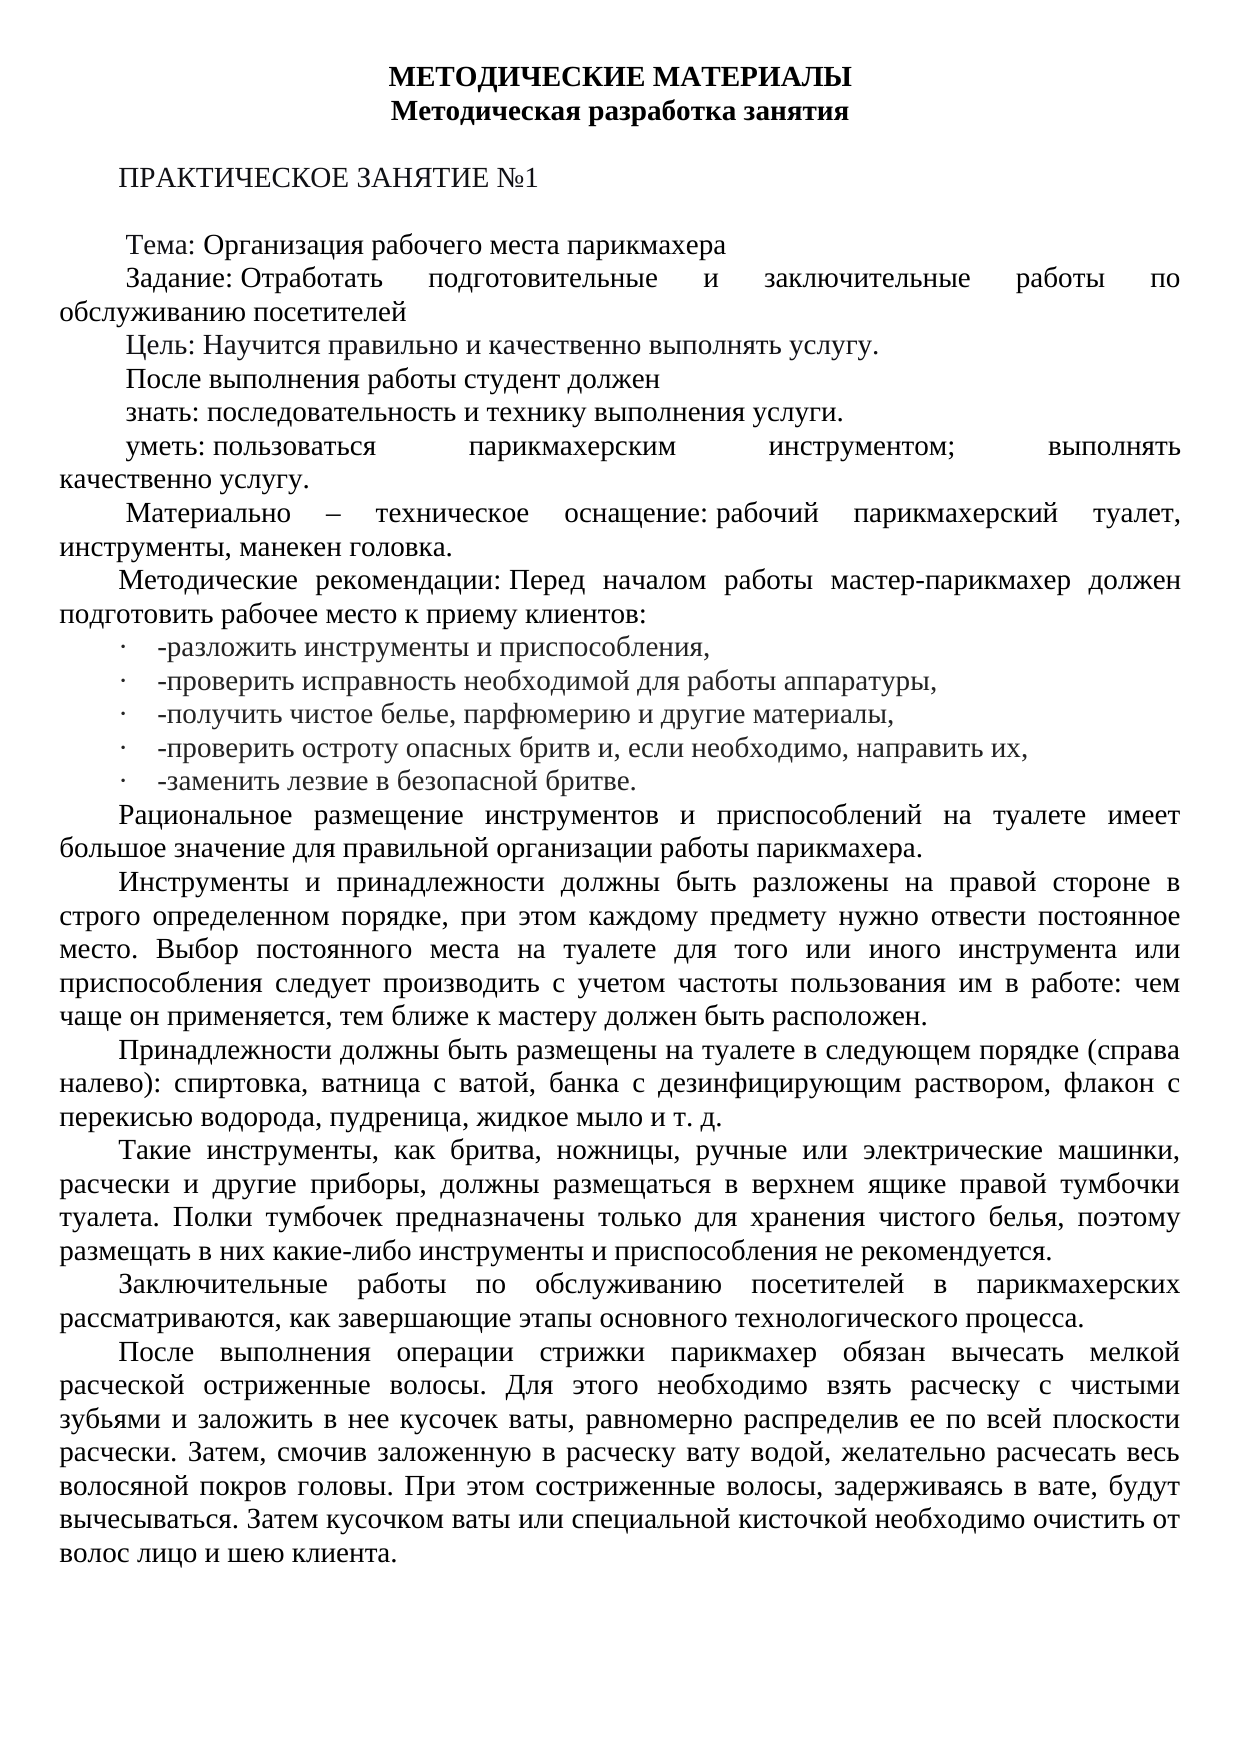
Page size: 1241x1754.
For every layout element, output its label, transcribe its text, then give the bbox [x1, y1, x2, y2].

text · -заменить лезвие в безопасной бритве. [59, 763, 1181, 797]
text Рациональное размещение инструментов и приспособлений на туалете имеет большое значение для правильной организации работы парикмахера. [59, 797, 1181, 864]
text · -разложить инструменты и приспособления, [59, 629, 1181, 663]
text После выполнения работы студент должен [59, 361, 1181, 394]
text · -проверить остроту опасных бритв и, если необходимо, направить их, [59, 730, 1181, 763]
text Принадлежности должны быть размещены на туалете в следующем порядке (справа налево): спиртовка, ватница с ватой, банка с дезинфицирующим раствором, флакон с перекисью водорода, пудреница, жидкое мыло и т. д. [59, 1032, 1181, 1132]
text ПРАКТИЧЕСКОЕ ЗАНЯТИЕ №1 [59, 160, 1181, 193]
text Методические рекомендации: Перед началом работы мастер-парикмахер должен подготовить рабочее место к приему клиентов: [59, 562, 1181, 629]
text знать: последовательность и технику выполнения услуги. [59, 394, 1181, 428]
text Материально – техническое оснащение: рабочий парикмахерский туалет, инструменты, манекен головка. [59, 495, 1181, 562]
text Тема: Организация рабочего места парикмахера [59, 227, 1181, 260]
text · -получить чистое белье, парфюмерию и другие материалы, [59, 696, 1181, 730]
text Методическая разработка занятия [59, 93, 1181, 126]
text Заключительные работы по обслуживанию посетителей в парикмахерских рассматриваются, как завершающие этапы основного технологического процесса. [59, 1267, 1181, 1334]
text После выполнения операции стрижки парикмахер обязан вычесать мелкой расческой остриженные волосы. Для этого необходимо взять расческу с чистыми зубьями и заложить в нее кусочек ваты, равномерно распределив ее по всей плоскости расчески. Затем, смочив заложенную в расческу вату водой, желательно расчесать весь волосяной покров головы. При этом состриженные волосы, задерживаясь в вате, будут вычесываться. Затем кусочком ваты или специальной кисточкой необходимо очистить от волос лицо и шею клиента. [59, 1334, 1181, 1568]
text Задание: Отработать подготовительные и заключительные работы по обслуживанию посетителей [59, 260, 1181, 327]
text Цель: Научится правильно и качественно выполнять услугу. [59, 327, 1181, 361]
text · -проверить исправность необходимой для работы аппаратуры, [59, 663, 1181, 696]
text уметь: пользоваться парикмахерским инструментом; выполнять качественно услугу. [59, 428, 1181, 495]
text Такие инструменты, как бритва, ножницы, ручные или электрические машинки, расчески и другие приборы, должны размещаться в верхнем ящике правой тумбочки туалета. Полки тумбочек предназначены только для хранения чистого белья, поэтому размещать в них какие-либо инструменты и приспособления не рекомендуется. [59, 1132, 1181, 1267]
text МЕТОДИЧЕСКИЕ МАТЕРИАЛЫ [59, 59, 1181, 93]
text Инструменты и принадлежности должны быть разложены на правой стороне в строго определенном порядке, при этом каждому предмету нужно отвести постоянное место. Выбор постоянного места на туалете для того или иного инструмента или приспособления следует производить с учетом частоты пользования им в работе: чем чаще он применяется, тем ближе к мастеру должен быть расположен. [59, 864, 1181, 1032]
